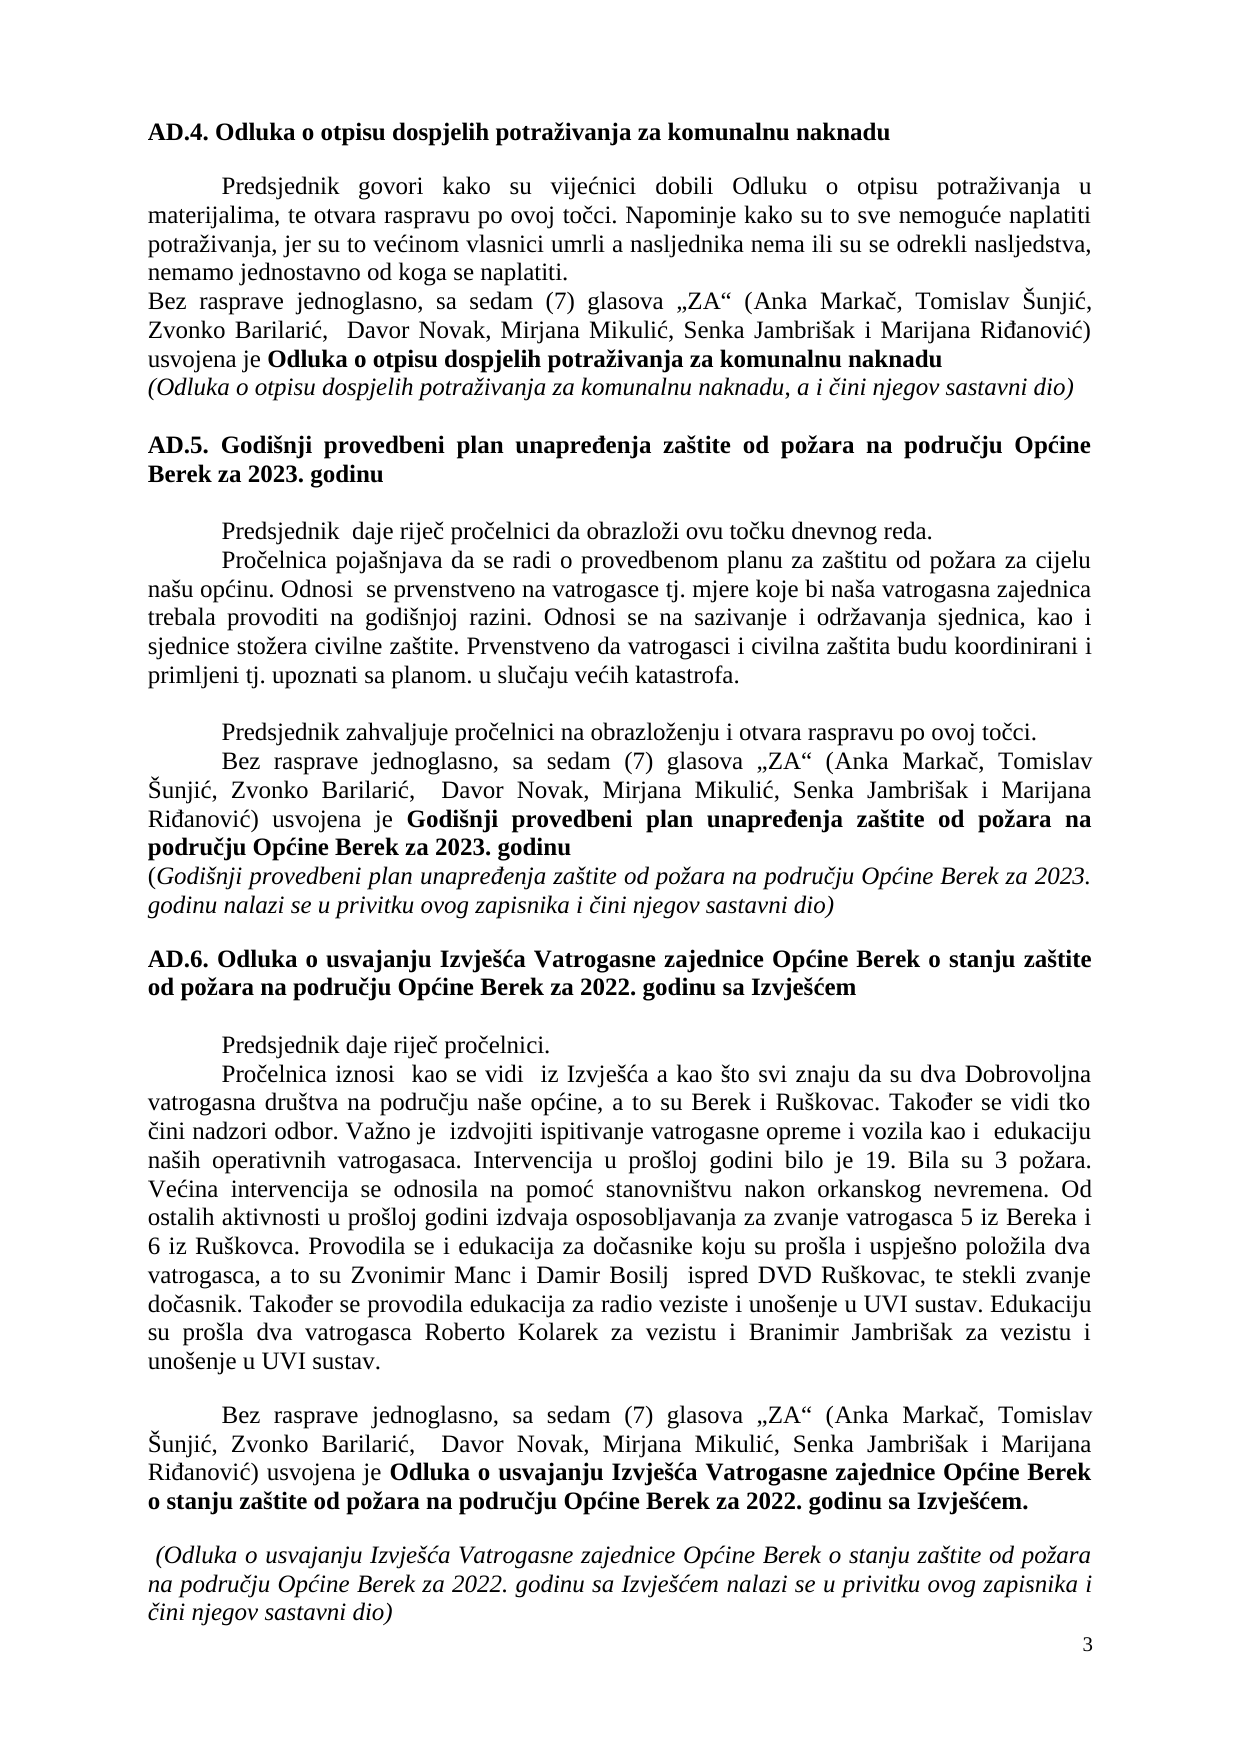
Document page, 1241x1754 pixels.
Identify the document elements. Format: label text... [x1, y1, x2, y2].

text Predsjednik daje riječ pročelnici da obrazloži ovu točku dnevnog reda. [148, 516, 1093, 545]
text Bez rasprave jednoglasno, sa sedam (7) glasova „ZA“ (Anka Markač, Tomislav Šunjić, Zvonko Barilarić, Davor Novak, Mirjana Mikulić, Senka Jambrišak i Marijana Riđanović) usvojena je Odluka o otpisu dospjelih potraživanja za komunalnu naknadu [148, 286, 1093, 372]
text (Odluka o otpisu dospjelih potraživanja za komunalnu naknadu, a i čini njegov sastavni dio) [148, 372, 1093, 401]
text (Odluka o usvajanju Izvješća Vatrogasne zajednice Općine Berek o stanju zaštite od požara na području Općine Berek za 2022. godinu sa Izvješćem nalazi se u privitku ovog zapisnika i čini njegov sastavni dio) [148, 1540, 1093, 1626]
text Pročelnica pojašnjava da se radi o provedbenom planu za zaštitu od požara za cijelu našu općinu. Odnosi se prvenstveno na vatrogasce tj. mjere koje bi naša vatrogasna zajednica trebala provoditi na godišnjoj razini. Odnosi se na sazivanje i održavanja sjednica, kao i sjednice stožera civilne zaštite. Prvenstveno da vatrogasci i civilna zaštita budu koordinirani i primljeni tj. upoznati sa planom. u slučaju većih katastrofa. [148, 545, 1093, 689]
text Predsjednik govori kako su vijećnici dobili Odluku o otpisu potraživanja u materijalima, te otvara raspravu po ovoj točci. Napominje kako su to sve nemoguće naplatiti potraživanja, jer su to većinom vlasnici umrli a nasljednika nema ili su se odrekli nasljedstva, nemamo jednostavno od koga se naplatiti. [148, 171, 1093, 286]
text Pročelnica iznosi kao se vidi iz Izvješća a kao što svi znaju da su dva Dobrovoljna vatrogasna društva na području naše općine, a to su Berek i Ruškovac. Također se vidi tko čini nadzori odbor. Važno je izdvojiti ispitivanje vatrogasne opreme i vozila kao i edukaciju naših operativnih vatrogasaca. Intervencija u prošloj godini bilo je 19. Bila su 3 požara. Većina intervencija se odnosila na pomoć stanovništvu nakon orkanskog nevremena. Od ostalih aktivnosti u prošloj godini izdvaja osposobljavanja za zvanje vatrogasca 5 iz Bereka i 6 iz Ruškovca. Provodila se i edukacija za dočasnike koju su prošla i uspješno položila dva vatrogasca, a to su Zvonimir Manc i Damir Bosilj ispred DVD Ruškovac, te stekli zvanje dočasnik. Također se provodila edukacija za radio veziste i unošenje u UVI sustav. Edukaciju su prošla dva vatrogasca Roberto Kolarek za vezistu i Branimir Jambrišak za vezistu i unošenje u UVI sustav. [148, 1059, 1093, 1375]
text AD.4. Odluka o otpisu dospjelih potraživanja za komunalnu naknadu [148, 117, 1093, 146]
text Bez rasprave jednoglasno, sa sedam (7) glasova „ZA“ (Anka Markač, Tomislav Šunjić, Zvonko Barilarić, Davor Novak, Mirjana Mikulić, Senka Jambrišak i Marijana Riđanović) usvojena je Godišnji provedbeni plan unapređenja zaštite od požara na području Općine Berek za 2023. godinu [148, 746, 1093, 861]
text Predsjednik zahvaljuje pročelnici na obrazloženju i otvara raspravu po ovoj točci. [148, 717, 1093, 746]
text AD.5. Godišnji provedbeni plan unapređenja zaštite od požara na području Općine Berek za 2023. godinu [148, 430, 1093, 487]
text AD.6. Odluka o usvajanju Izvješća Vatrogasne zajednice Općine Berek o stanju zaštite od požara na području Općine Berek za 2022. godinu sa Izvješćem [148, 944, 1093, 1001]
text Bez rasprave jednoglasno, sa sedam (7) glasova „ZA“ (Anka Markač, Tomislav Šunjić, Zvonko Barilarić, Davor Novak, Mirjana Mikulić, Senka Jambrišak i Marijana Riđanović) usvojena je Odluka o usvajanju Izvješća Vatrogasne zajednice Općine Berek o stanju zaštite od požara na području Općine Berek za 2022. godinu sa Izvješćem. [148, 1400, 1093, 1515]
text Predsjednik daje riječ pročelnici. [148, 1030, 1093, 1059]
text (Godišnji provedbeni plan unapređenja zaštite od požara na području Općine Berek za 2023. godinu nalazi se u privitku ovog zapisnika i čini njegov sastavni dio) [148, 861, 1093, 919]
